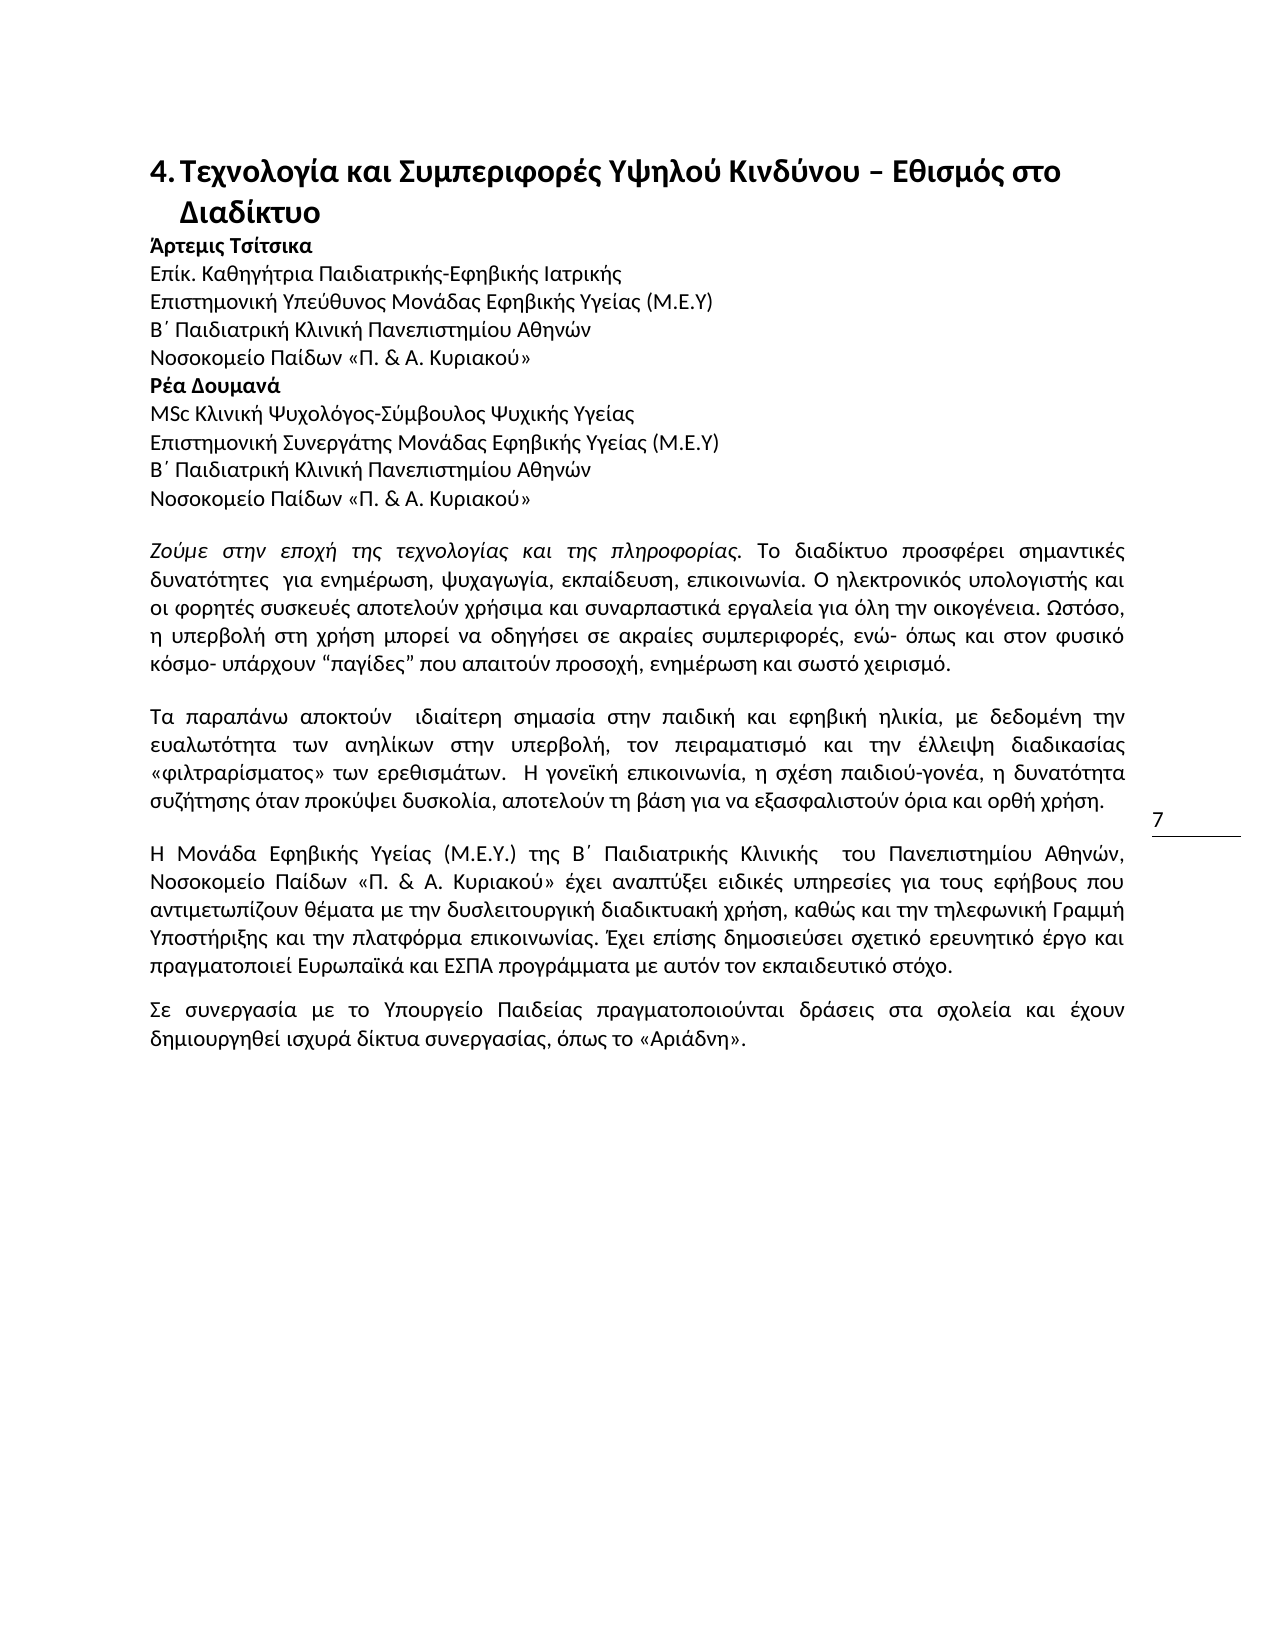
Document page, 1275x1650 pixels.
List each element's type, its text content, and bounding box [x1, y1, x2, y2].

text Επιστημονική Συνεργάτης Μονάδας Εφηβικής Υγείας (Μ.Ε.Υ) [150, 428, 1125, 456]
list Τεχνολογία και Συμπεριφορές Υψηλού Κινδύνου – Εθισμός στο Διαδίκτυο [150, 150, 1125, 231]
text MSc Κλινική Ψυχολόγος-Σύμβουλος Ψυχικής Υγείας [150, 399, 1125, 428]
text Ρέα Δουμανά [150, 372, 1125, 399]
text Β΄ Παιδιατρική Κλινική Πανεπιστημίου Αθηνών [150, 316, 1125, 343]
text Η Μονάδα Εφηβικής Υγείας (Μ.Ε.Υ.) της Β΄ Παιδιατρικής Κλινικής του Πανεπιστημίου Αθηνών, Νοσοκομείο Παίδων «Π. & Α. Κυριακού» έχει αναπτύξει ειδικές υπηρεσίες για τους εφήβους που αντιμετωπίζουν θέματα με την δυσλειτουργική διαδικτυακή χρήση, καθώς και την τηλεφωνική Γραμμή Υποστήριξης και την πλατφόρμα επικοινωνίας. Έχει επίσης δημοσιεύσει σχετικό ερευνητικό έργο και πραγματοποιεί Ευρωπαϊκά και ΕΣΠΑ προγράμματα με αυτόν τον εκπαιδευτικό στόχο. [150, 839, 1125, 979]
text Επιστημονική Υπεύθυνος Μονάδας Εφηβικής Υγείας (Μ.Ε.Υ) [150, 287, 1125, 316]
text Τα παραπάνω αποκτούν ιδιαίτερη σημασία στην παιδική και εφηβική ηλικία, με δεδομένη την ευαλωτότητα των ανηλίκων στην υπερβολή, τον πειραματισμό και την έλλειψη διαδικασίας «φιλτραρίσματος» των ερεθισμάτων. Η γονεϊκή επικοινωνία, η σχέση παιδιού-γονέα, η δυνατότητα συζήτησης όταν προκύψει δυσκολία, αποτελούν τη βάση για να εξασφαλιστούν όρια και ορθή χρήση. [150, 702, 1125, 814]
text Άρτεμις Τσίτσικα [150, 231, 1125, 259]
text Επίκ. Καθηγήτρια Παιδιατρικής-Εφηβικής Ιατρικής [150, 259, 1125, 287]
text Νοσοκομείο Παίδων «Π. & Α. Κυριακού» [150, 484, 1125, 512]
text Σε συνεργασία με το Υπουργείο Παιδείας πραγματοποιούνται δράσεις στα σχολεία και έχουν δημιουργηθεί ισχυρά δίκτυα συνεργασίας, όπως το «Αριάδνη». [150, 996, 1125, 1052]
text Β΄ Παιδιατρική Κλινική Πανεπιστημίου Αθηνών [150, 456, 1125, 484]
text Ζούμε στην εποχή της τεχνολογίας και της πληροφορίας. Το διαδίκτυο προσφέρει σημαντικές δυνατότητες για ενημέρωση, ψυχαγωγία, εκπαίδευση, επικοινωνία. Ο ηλεκτρονικός υπολογιστής και οι φορητές συσκευές αποτελούν χρήσιμα και συναρπαστικά εργαλεία για όλη την οικογένεια. Ωστόσο, η υπερβολή στη χρήση μπορεί να οδηγήσει σε ακραίες συμπεριφορές, ενώ- όπως και στον φυσικό κόσμο- υπάρχουν “παγίδες” που απαιτούν προσοχή, ενημέρωση και σωστό χειρισμό. [150, 537, 1125, 677]
text Νοσοκομείο Παίδων «Π. & Α. Κυριακού» [150, 343, 1125, 372]
